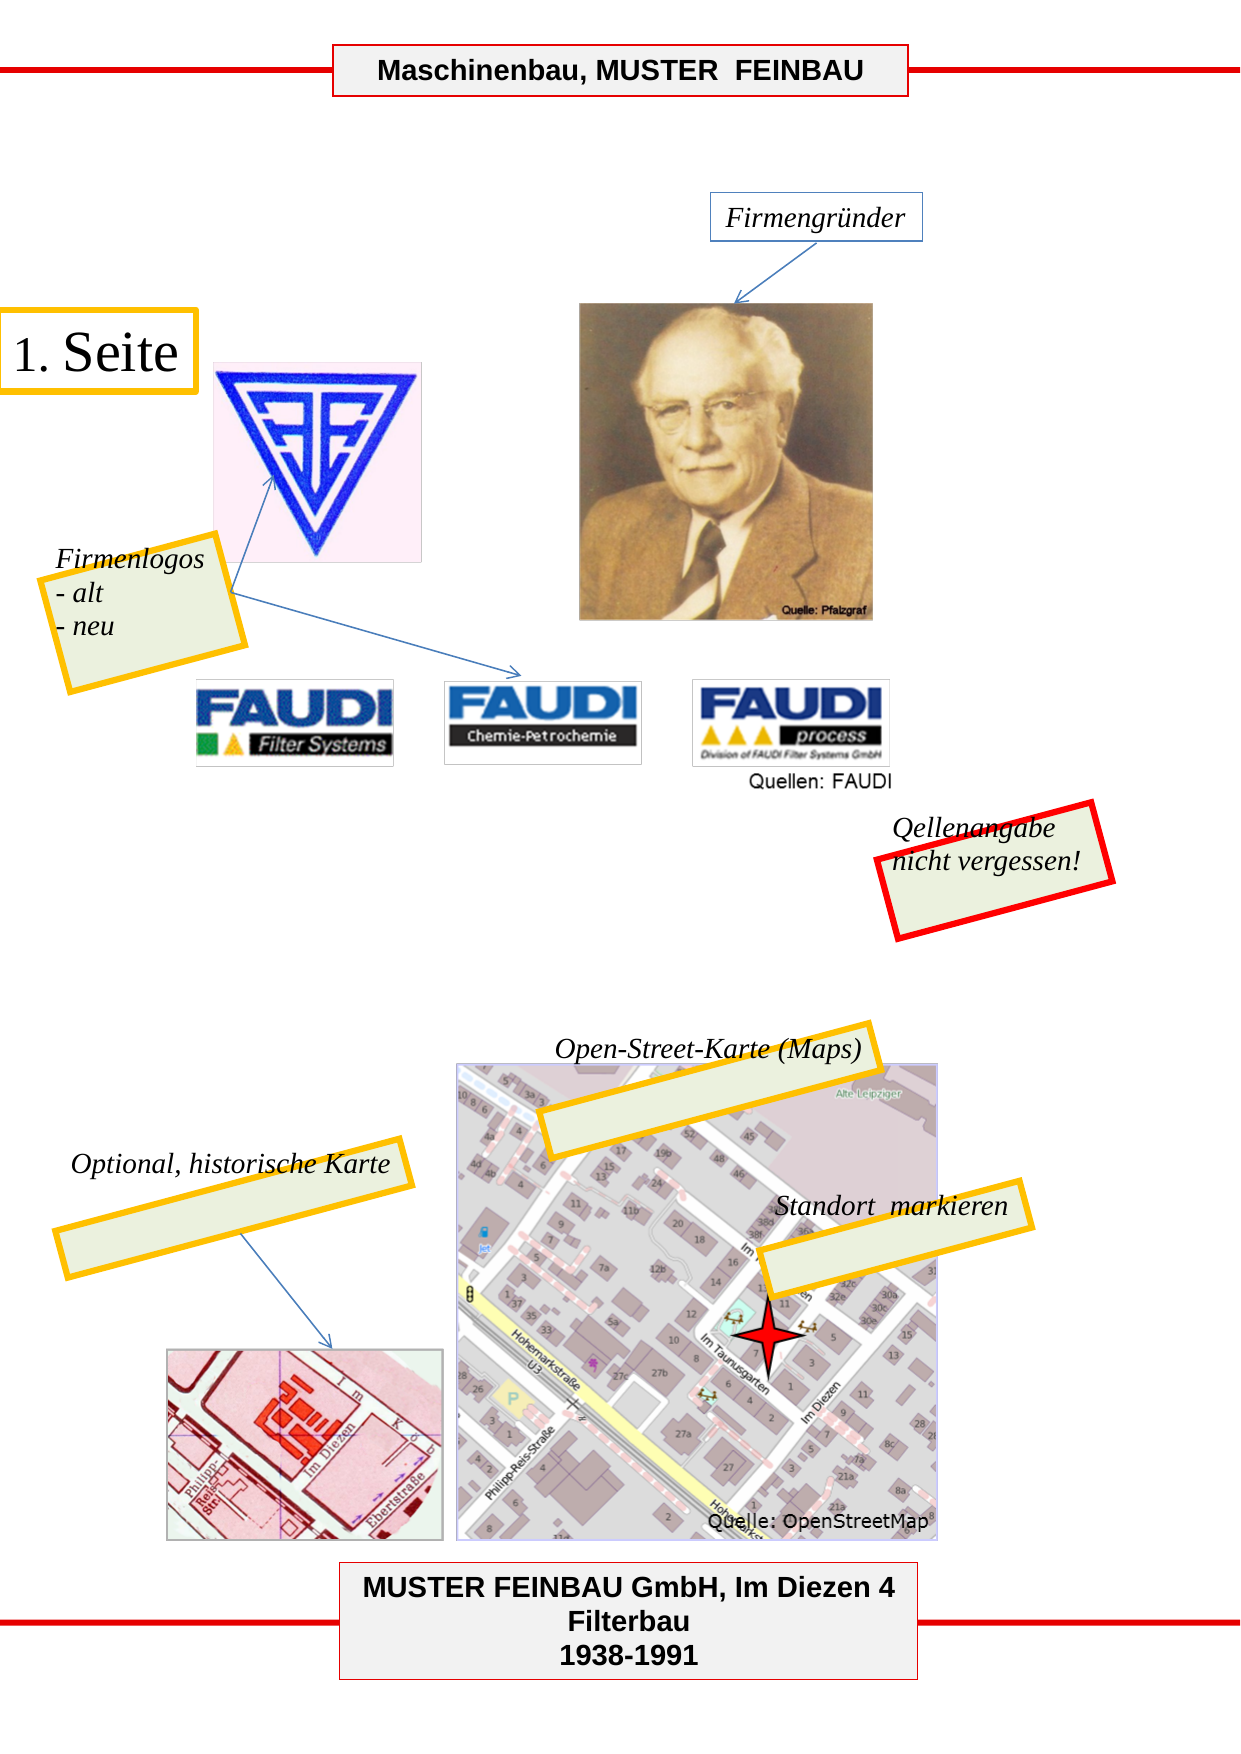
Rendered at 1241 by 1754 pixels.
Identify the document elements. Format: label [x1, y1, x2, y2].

picture [166, 303, 977, 1543]
